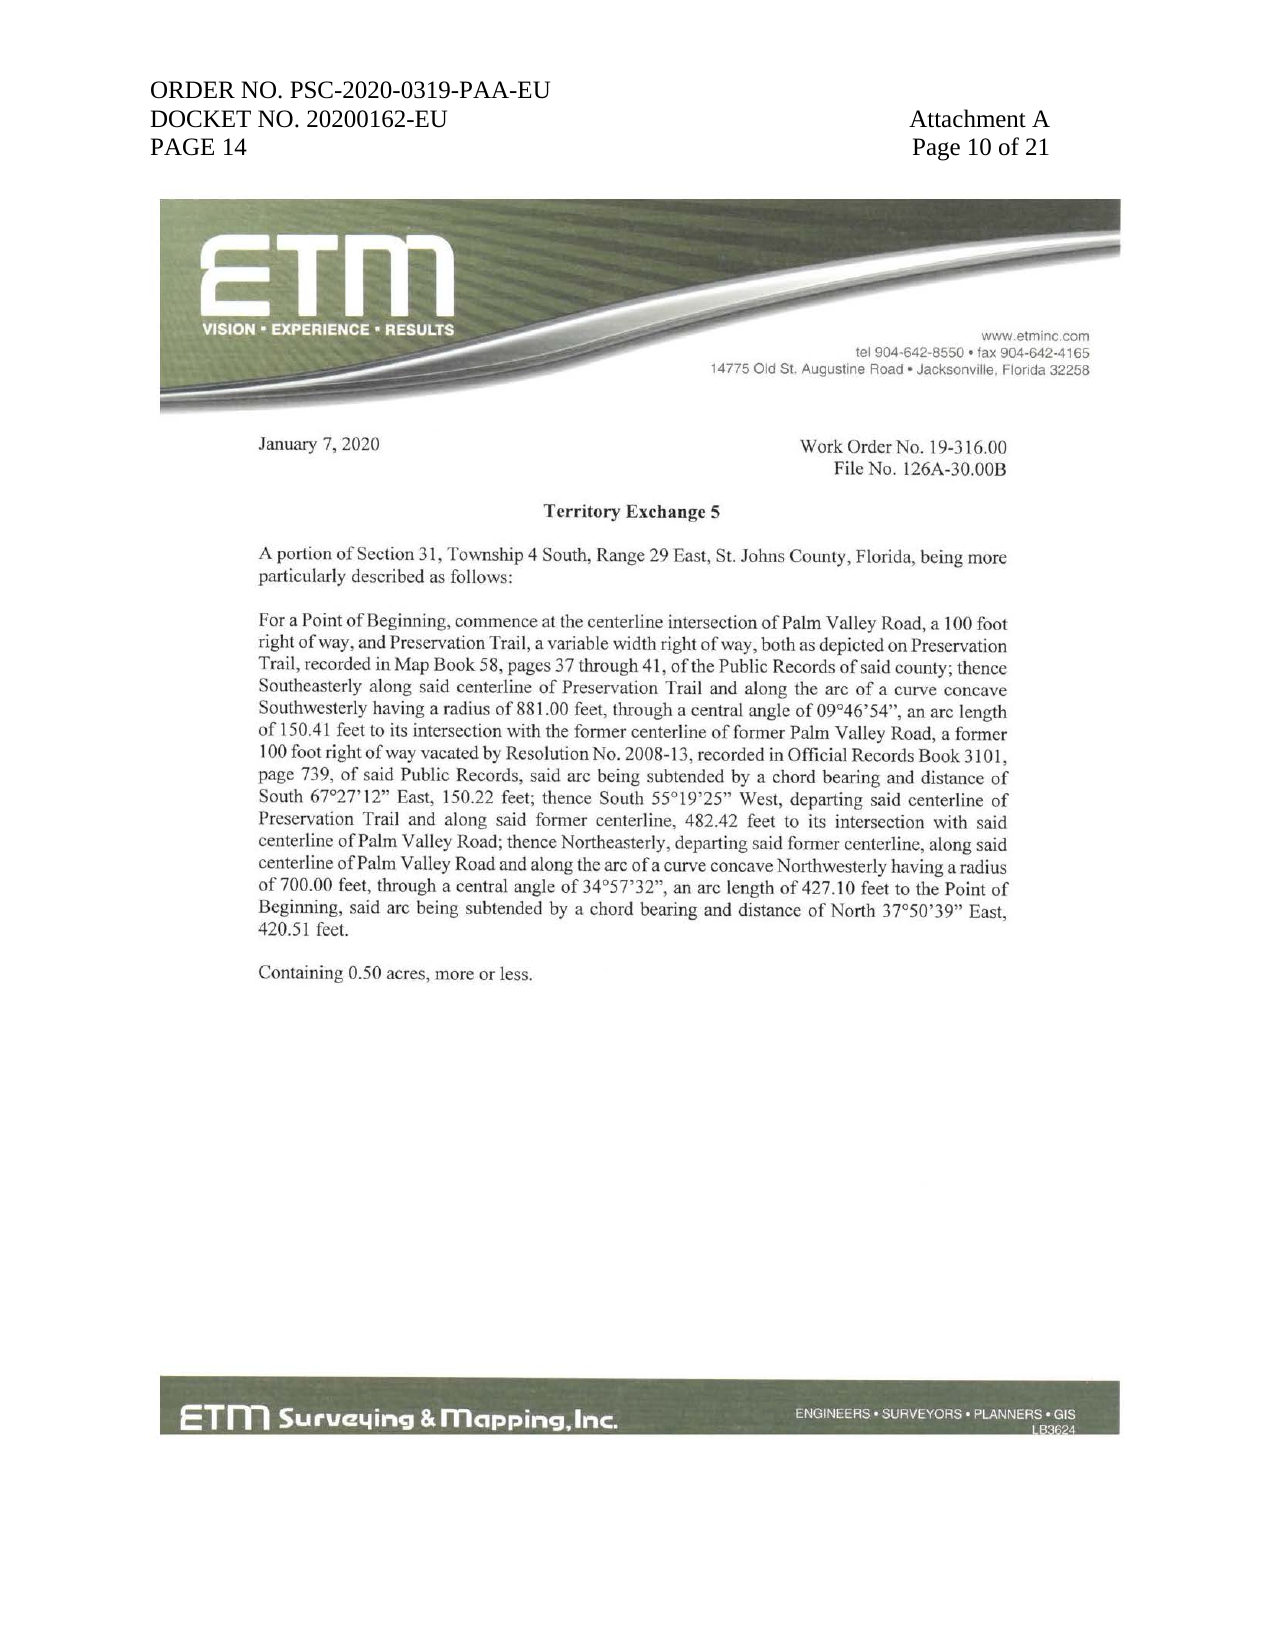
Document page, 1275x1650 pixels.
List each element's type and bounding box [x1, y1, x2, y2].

picture [150, 190, 1125, 1452]
